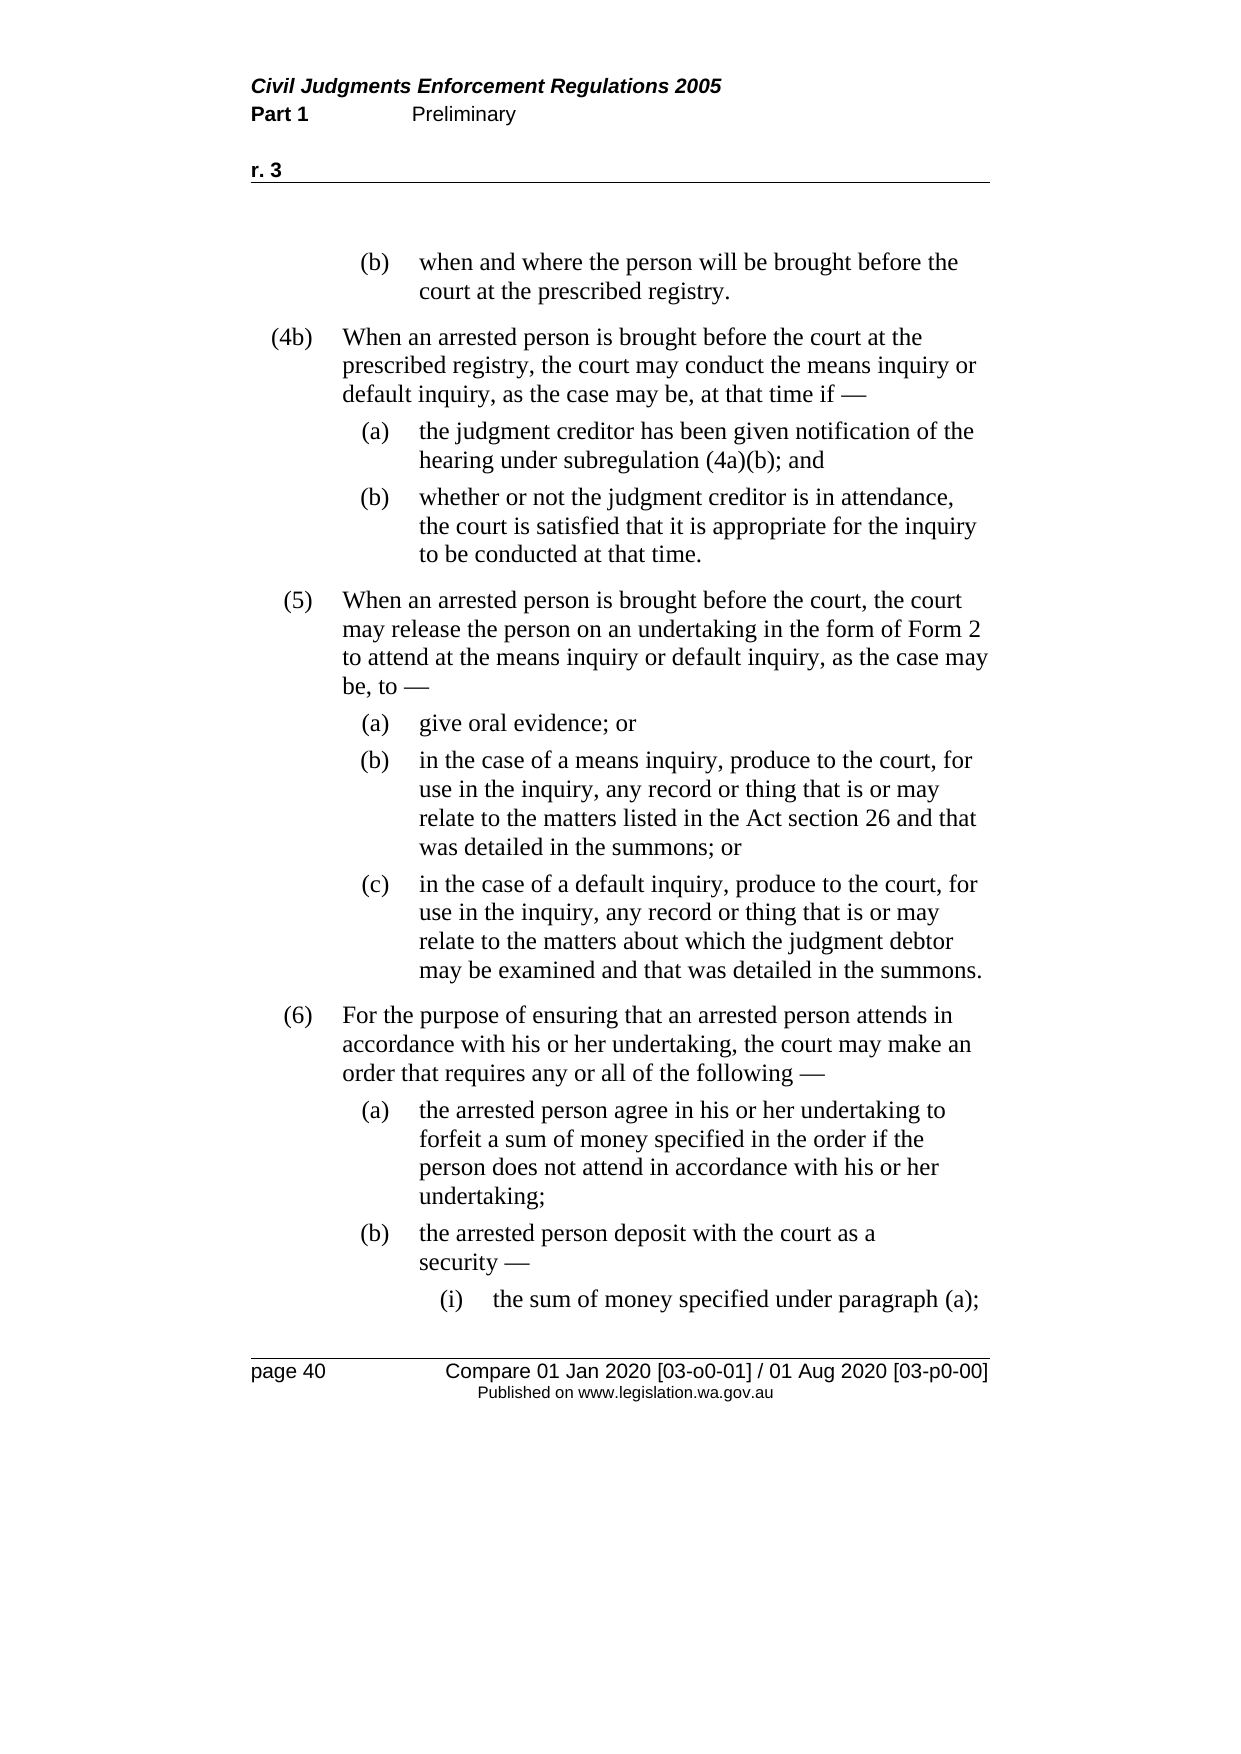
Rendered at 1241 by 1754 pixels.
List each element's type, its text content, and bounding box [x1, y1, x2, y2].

text (4b) When an arrested person is brought before the court at the prescribed registry, the court may conduct the means inquiry or default inquiry, as the case may be, at that time if — [251, 322, 990, 408]
text (a) the arrested person agree in his or her undertaking to forfeit a sum of money specified in the order if the person does not attend in accordance with his or her undertaking; [251, 1095, 990, 1210]
text (b) in the case of a means inquiry, produce to the court, for use in the inquiry, any record or thing that is or may relate to the matters listed in the Act section 26 and that was detailed in the summons; or [251, 745, 990, 860]
text (b) when and where the person will be brought before the court at the prescribed registry. [251, 247, 990, 305]
text (b) the arrested person deposit with the court as a security — [251, 1218, 990, 1276]
text (a) give oral evidence; or [251, 708, 990, 737]
text (b) whether or not the judgment creditor is in attendance, the court is satisfied that it is appropriate for the inquiry to be conducted at that time. [251, 482, 990, 568]
text (a) the judgment creditor has been given notification of the hearing under subregulation (4a)(b); and [251, 416, 990, 474]
text (c) in the case of a default inquiry, produce to the court, for use in the inquiry, any record or thing that is or may relate to the matters about which the judgment debtor may be examined and that was detailed in the summons. [251, 869, 990, 984]
text (5) When an arrested person is brought before the court, the court may release the person on an undertaking in the form of Form 2 to attend at the means inquiry or default inquiry, as the case may be, to — [251, 585, 990, 700]
text (6) For the purpose of ensuring that an arrested person attends in accordance with his or her undertaking, the court may make an order that requires any or all of the following — [251, 1000, 990, 1087]
text (i) the sum of money specified under paragraph (a); [251, 1284, 990, 1313]
